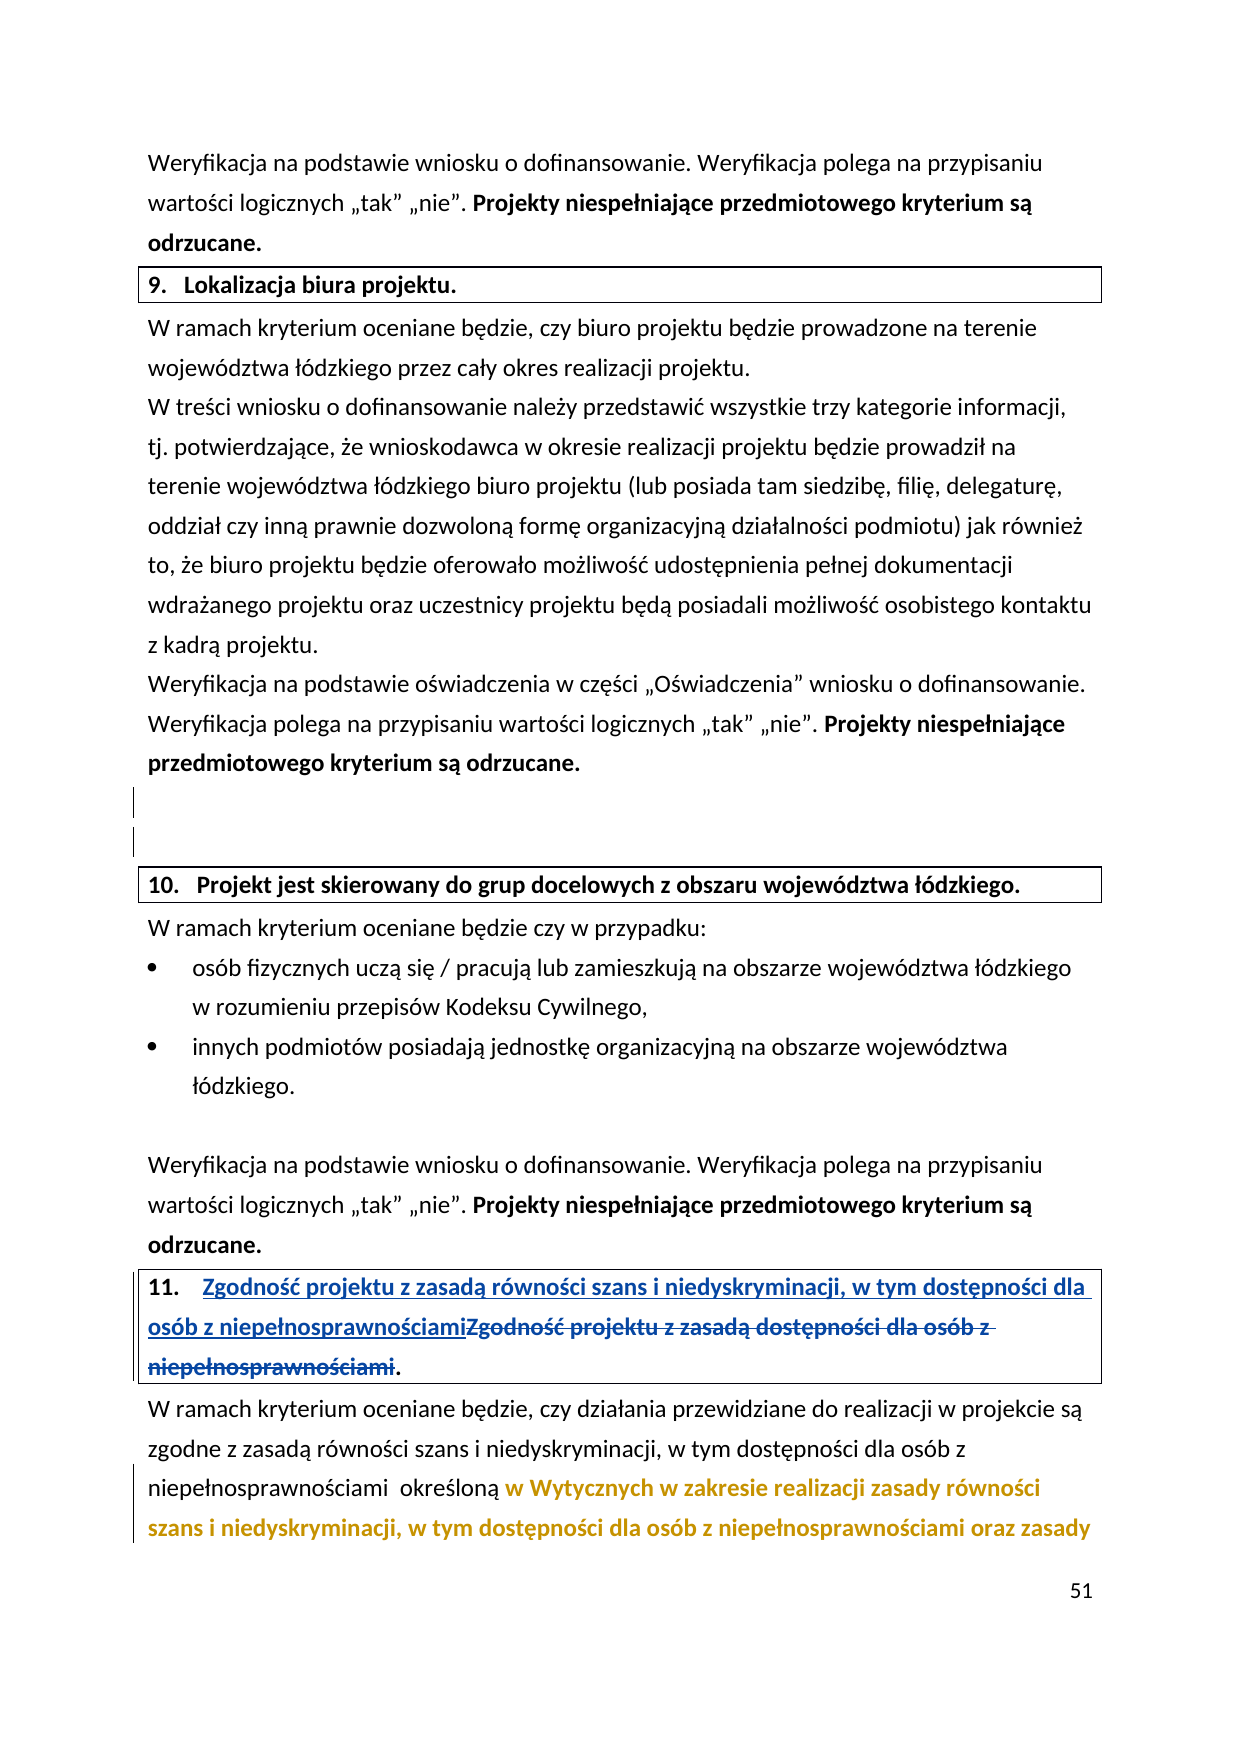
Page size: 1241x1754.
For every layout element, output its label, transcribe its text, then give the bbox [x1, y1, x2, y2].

text Weryfikacja na podstawie wniosku o dofinansowanie. Weryfikacja polega na przypisaniu wartości logicznych „tak” „nie”. Projekty niespełniające przedmiotowego kryterium są odrzucane. [148, 1150, 1093, 1259]
list innych podmiotów posiadają jednostkę organizacyjną na obszarze województwa łódzkiego. [148, 1031, 1093, 1101]
text Weryfikacja na podstawie wniosku o dofinansowanie. Weryfikacja polega na przypisaniu wartości logicznych „tak” „nie”. Projekty niespełniające przedmiotowego kryterium są odrzucane. [148, 148, 1093, 257]
text W treści wniosku o dofinansowanie należy przedstawić wszystkie trzy kategorie informacji, tj. potwierdzające, że wnioskodawca w okresie realizacji projektu będzie prowadził na terenie województwa łódzkiego biuro projektu (lub posiada tam siedzibę, filię, delegaturę, oddział czy inną prawnie dozwoloną formę organizacyjną działalności podmiotu) jak również to, że biuro projektu będzie oferowało możliwość udostępnienia pełnej dokumentacji wdrażanego projektu oraz uczestnicy projektu będą posiadali możliwość osobistego kontaktu z kadrą projektu. [148, 391, 1093, 659]
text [148, 1393, 1093, 1543]
text Weryfikacja na podstawie oświadczenia w części „Oświadczenia” wniosku o dofinansowanie. Weryfikacja polega na przypisaniu wartości logicznych „tak” „nie”. Projekty niespełniające przedmiotowego kryterium są odrzucane. [148, 668, 1093, 778]
text W ramach kryterium oceniane będzie, czy biuro projektu będzie prowadzone na terenie województwa łódzkiego przez cały okres realizacji projektu. [148, 312, 1093, 382]
text W ramach kryterium oceniane będzie czy w przypadku: [148, 912, 1093, 943]
text 10. Projekt jest skierowany do grup docelowych z obszaru województwa łódzkiego. [139, 868, 1101, 902]
text 11. . [139, 1270, 1101, 1383]
list osób fizycznych uczą się / pracują lub zamieszkują na obszarze województwa łódzkiego w rozumieniu przepisów Kodeksu Cywilnego, [148, 952, 1093, 1022]
text 9. Lokalizacja biura projektu. [139, 268, 1101, 302]
